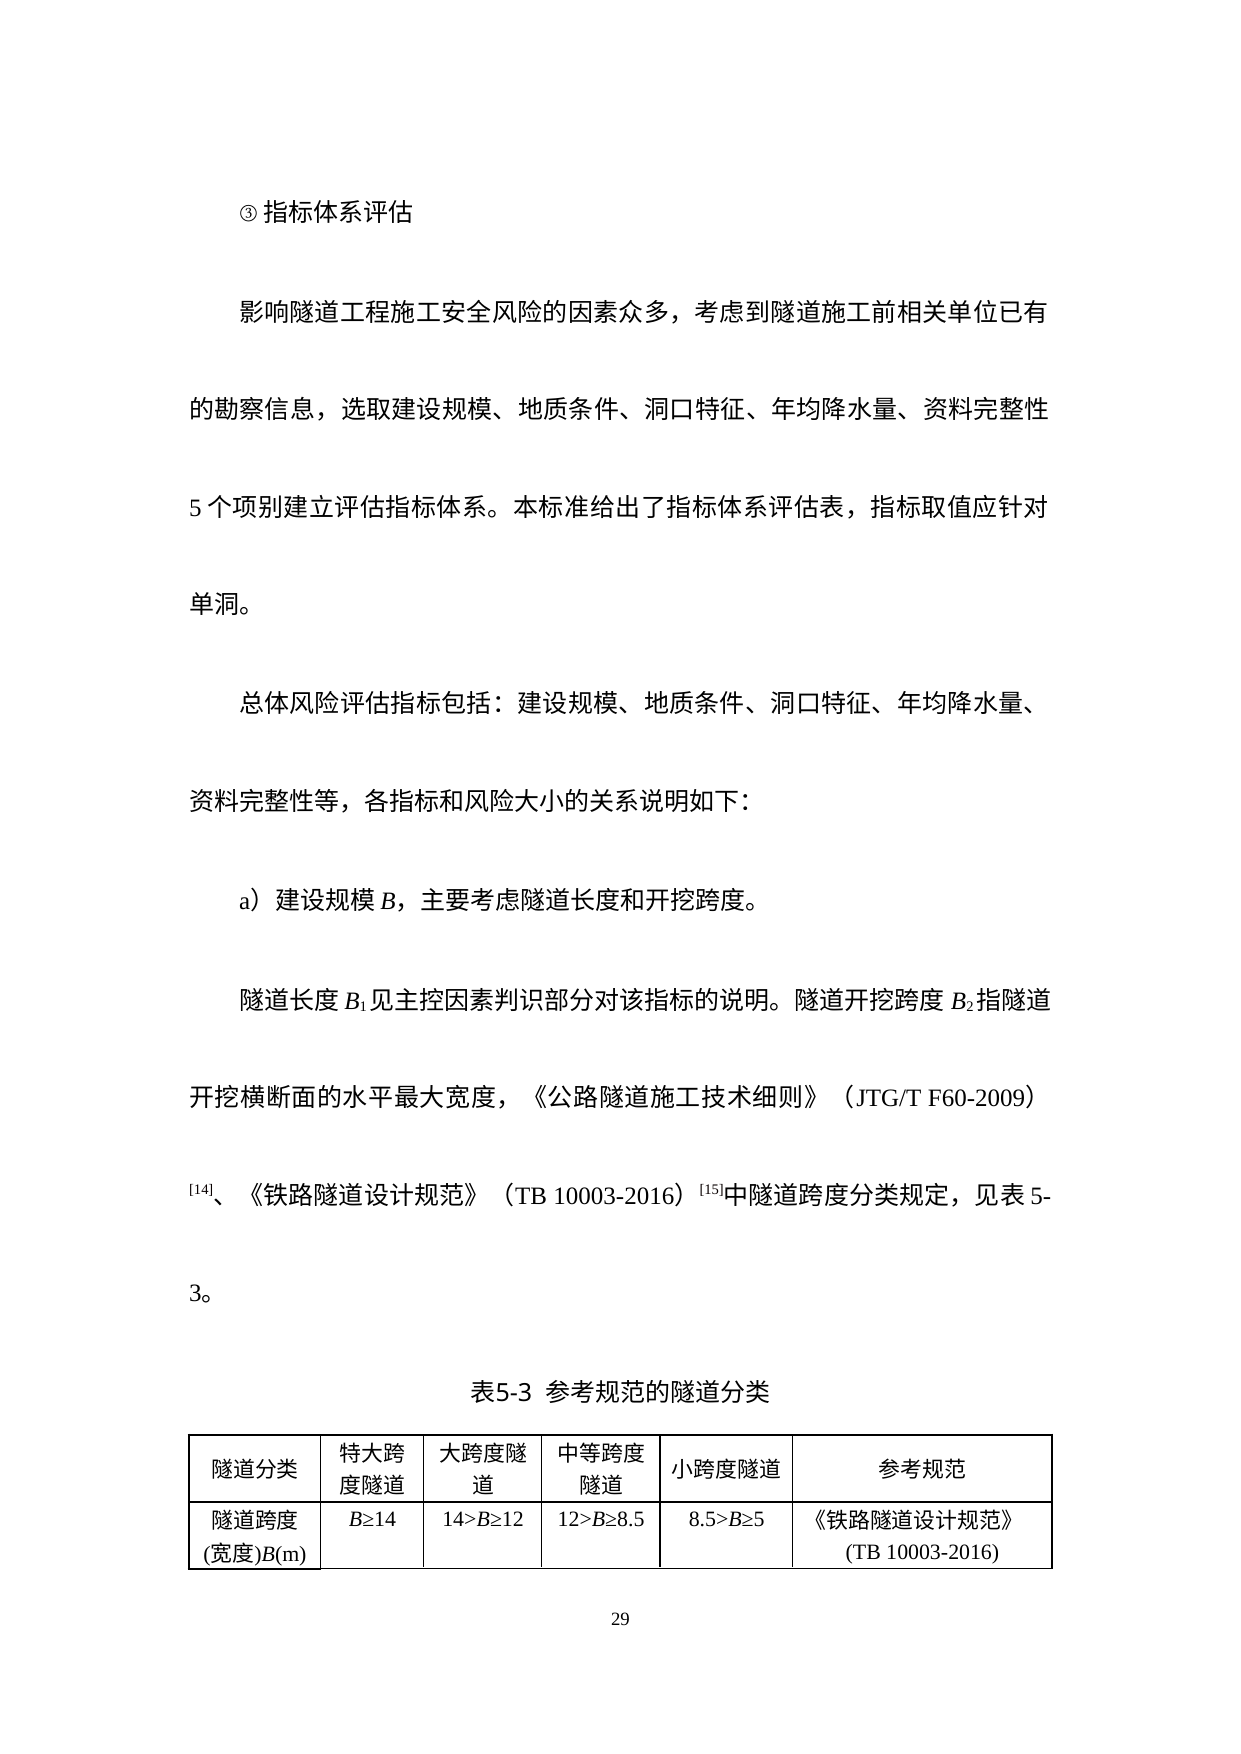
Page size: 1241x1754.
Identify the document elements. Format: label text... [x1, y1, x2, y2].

table_header 小跨度隧道 [661, 1436, 792, 1501]
text 总体风险评估指标包括：建设规模、地质条件、洞口特征、年均降水量、资料完整性等，各指标和风险大小的关系说明如下： [189, 669, 1051, 832]
text 影响隧道工程施工安全风险的因素众多，考虑到隧道施工前相关单位已有的勘察信息，选取建设规模、地质条件、洞口特征、年均降水量、资料完整性5个项别建立评估指标体系。本标准给出了指标体系评估表，指标取值应针对单洞。 [189, 278, 1051, 635]
table_cell 《铁路隧道设计规范》 (TB 10003-2016) [793, 1503, 1051, 1568]
table_cell 8.5>B≥5 [660, 1503, 793, 1568]
table_cell 隧道跨度(宽度)B(m) [190, 1503, 320, 1568]
text ③指标体系评估 [189, 178, 1051, 243]
table_cell 14>B≥12 [424, 1503, 542, 1568]
table_header 隧道分类 [190, 1436, 320, 1501]
table_header 特大跨度隧道 [321, 1436, 423, 1501]
table_cell B≥14 [321, 1503, 424, 1568]
text a）建设规模B，主要考虑隧道长度和开挖跨度。 [189, 866, 1051, 931]
table_header 中等跨度隧道 [542, 1436, 659, 1501]
table_header 大跨度隧道 [424, 1436, 541, 1501]
table_cell 12>B≥8.5 [542, 1503, 660, 1568]
table_header 参考规范 [793, 1436, 1051, 1501]
